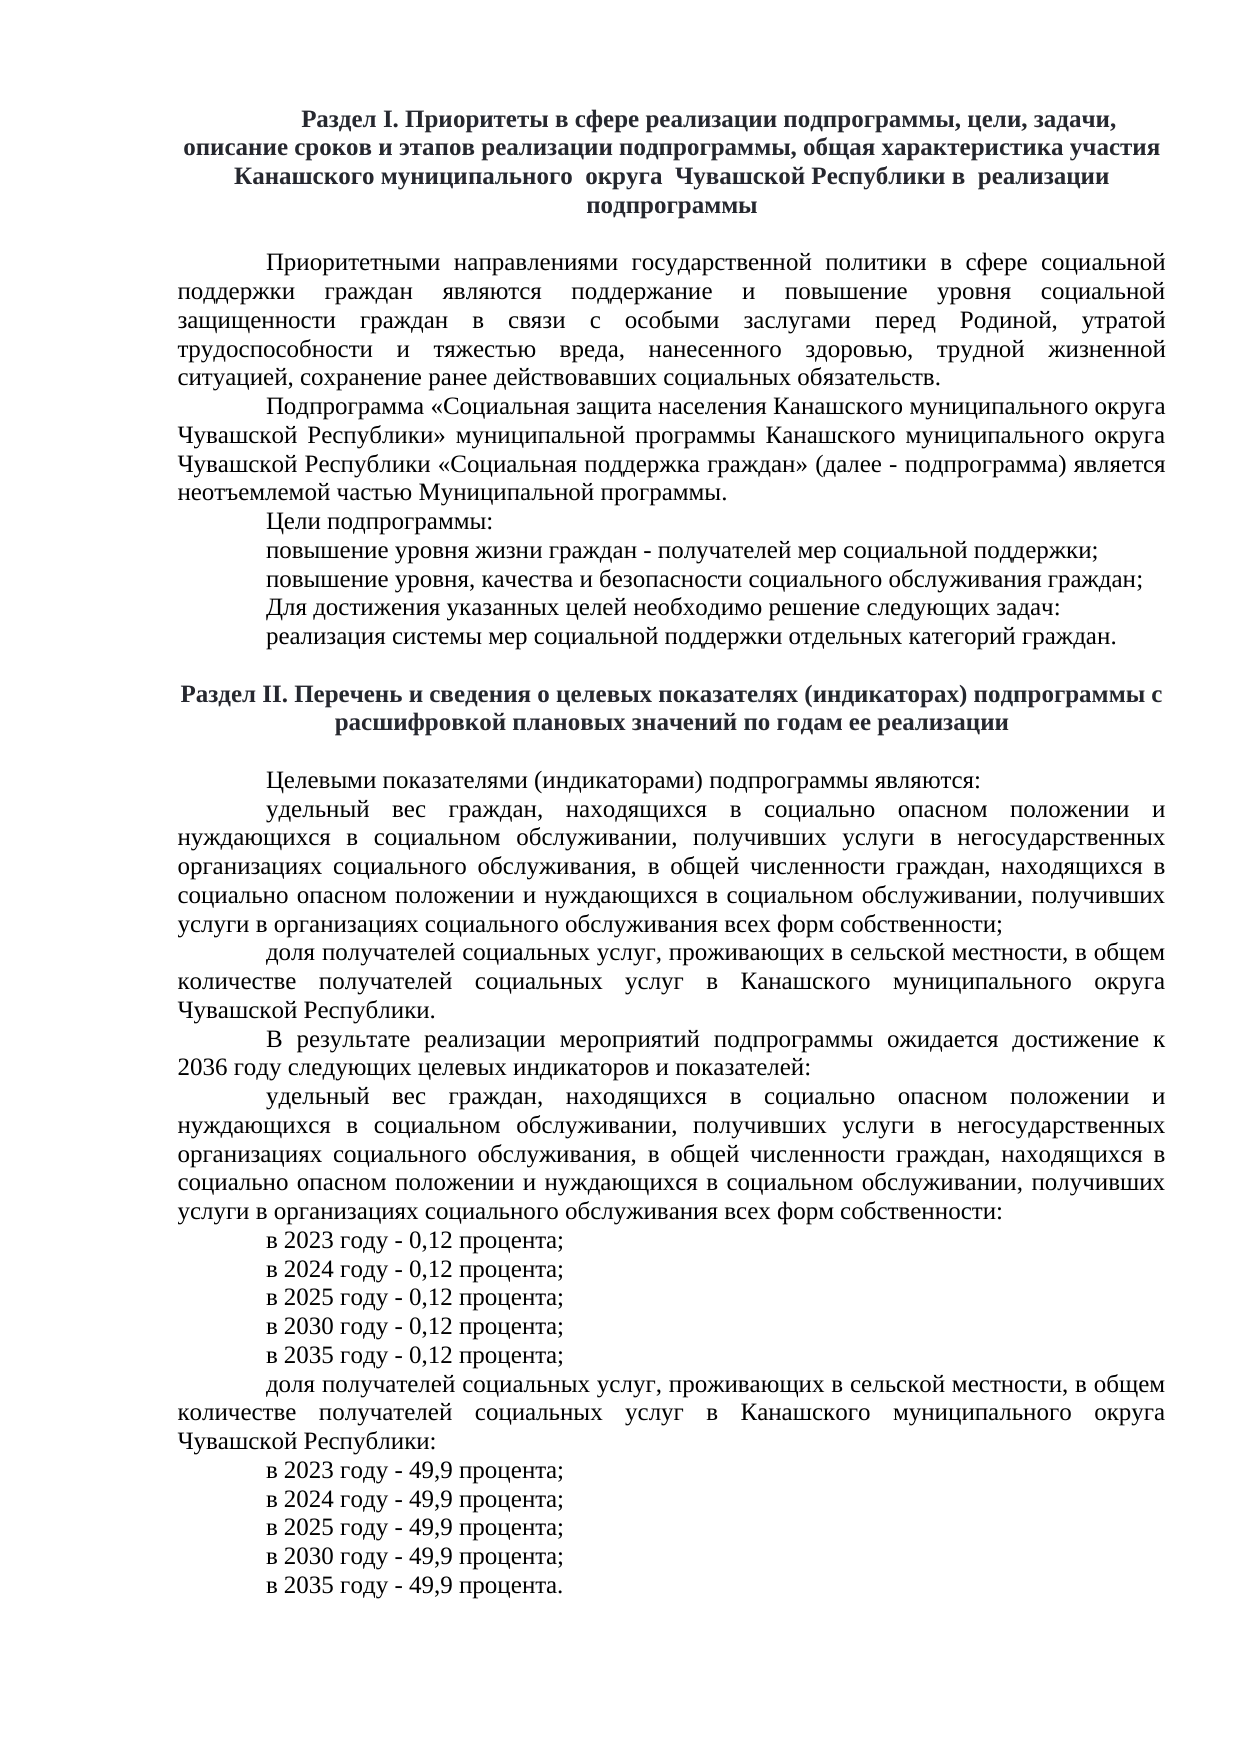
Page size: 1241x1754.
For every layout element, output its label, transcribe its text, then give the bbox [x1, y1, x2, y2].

text Целевыми показателями (индикаторами) подпрограммы являются: [177, 765, 1166, 794]
text в 2030 году - 0,12 процента; [177, 1311, 1166, 1340]
text в 2024 году - 0,12 процента; [177, 1254, 1166, 1282]
text реализация системы мер социальной поддержки отдельных категорий граждан. [177, 621, 1166, 650]
text в 2030 году - 49,9 процента; [177, 1541, 1166, 1570]
text в 2025 году - 0,12 процента; [177, 1282, 1166, 1311]
text удельный вес граждан, находящихся в социально опасном положении и нуждающихся в социальном обслуживании, получивших услуги в негосударственных организациях социального обслуживания, в общей численности граждан, находящихся в социально опасном положении и нуждающихся в социальном обслуживании, получивших услуги в организациях социального обслуживания всех форм собственности: [177, 1081, 1166, 1225]
text в 2035 году - 49,9 процента. [177, 1570, 1166, 1599]
text в 2035 году - 0,12 процента; [177, 1340, 1166, 1369]
text удельный вес граждан, находящихся в социально опасном положении и нуждающихся в социальном обслуживании, получивших услуги в негосударственных организациях социального обслуживания, в общей численности граждан, находящихся в социально опасном положении и нуждающихся в социальном обслуживании, получивших услуги в организациях социального обслуживания всех форм собственности; [177, 794, 1166, 937]
text в 2023 году - 0,12 процента; [177, 1225, 1166, 1254]
text Для достижения указанных целей необходимо решение следующих задач: [177, 592, 1166, 621]
text Цели подпрограммы: [177, 506, 1166, 535]
text Подпрограмма «Социальная защита населения Канашского муниципального округа Чувашской Республики» муниципальной программы Канашского муниципального округа Чувашской Республики «Социальная поддержка граждан» (далее - подпрограмма) является неотъемлемой частью Муниципальной программы. [177, 391, 1166, 506]
text В результате реализации мероприятий подпрограммы ожидается достижение к 2036 году следующих целевых индикаторов и показателей: [177, 1024, 1166, 1081]
text в 2023 году - 49,9 процента; [177, 1455, 1166, 1484]
text повышение уровня, качества и безопасности социального обслуживания граждан; [177, 564, 1166, 592]
text повышение уровня жизни граждан - получателей мер социальной поддержки; [177, 535, 1166, 564]
text доля получателей социальных услуг, проживающих в сельской местности, в общем количестве получателей социальных услуг в Канашского муниципального округа Чувашской Республики. [177, 937, 1166, 1024]
text Раздел II. Перечень и сведения о целевых показателях (индикаторах) подпрограммы с расшифровкой плановых значений по годам ее реализации [177, 679, 1166, 736]
text доля получателей социальных услуг, проживающих в сельской местности, в общем количестве получателей социальных услуг в Канашского муниципального округа Чувашской Республики: [177, 1369, 1166, 1455]
text в 2025 году - 49,9 процента; [177, 1512, 1166, 1541]
text в 2024 году - 49,9 процента; [177, 1484, 1166, 1512]
text Раздел I. Приоритеты в сфере реализации подпрограммы, цели, задачи, описание сроков и этапов реализации подпрограммы, общая характеристика участия Канашского муниципального округа Чувашской Республики в реализации подпрограммы [177, 104, 1166, 219]
text Приоритетными направлениями государственной политики в сфере социальной поддержки граждан являются поддержание и повышение уровня социальной защищенности граждан в связи с особыми заслугами перед Родиной, утратой трудоспособности и тяжестью вреда, нанесенного здоровью, трудной жизненной ситуацией, сохранение ранее действовавших социальных обязательств. [177, 247, 1166, 391]
